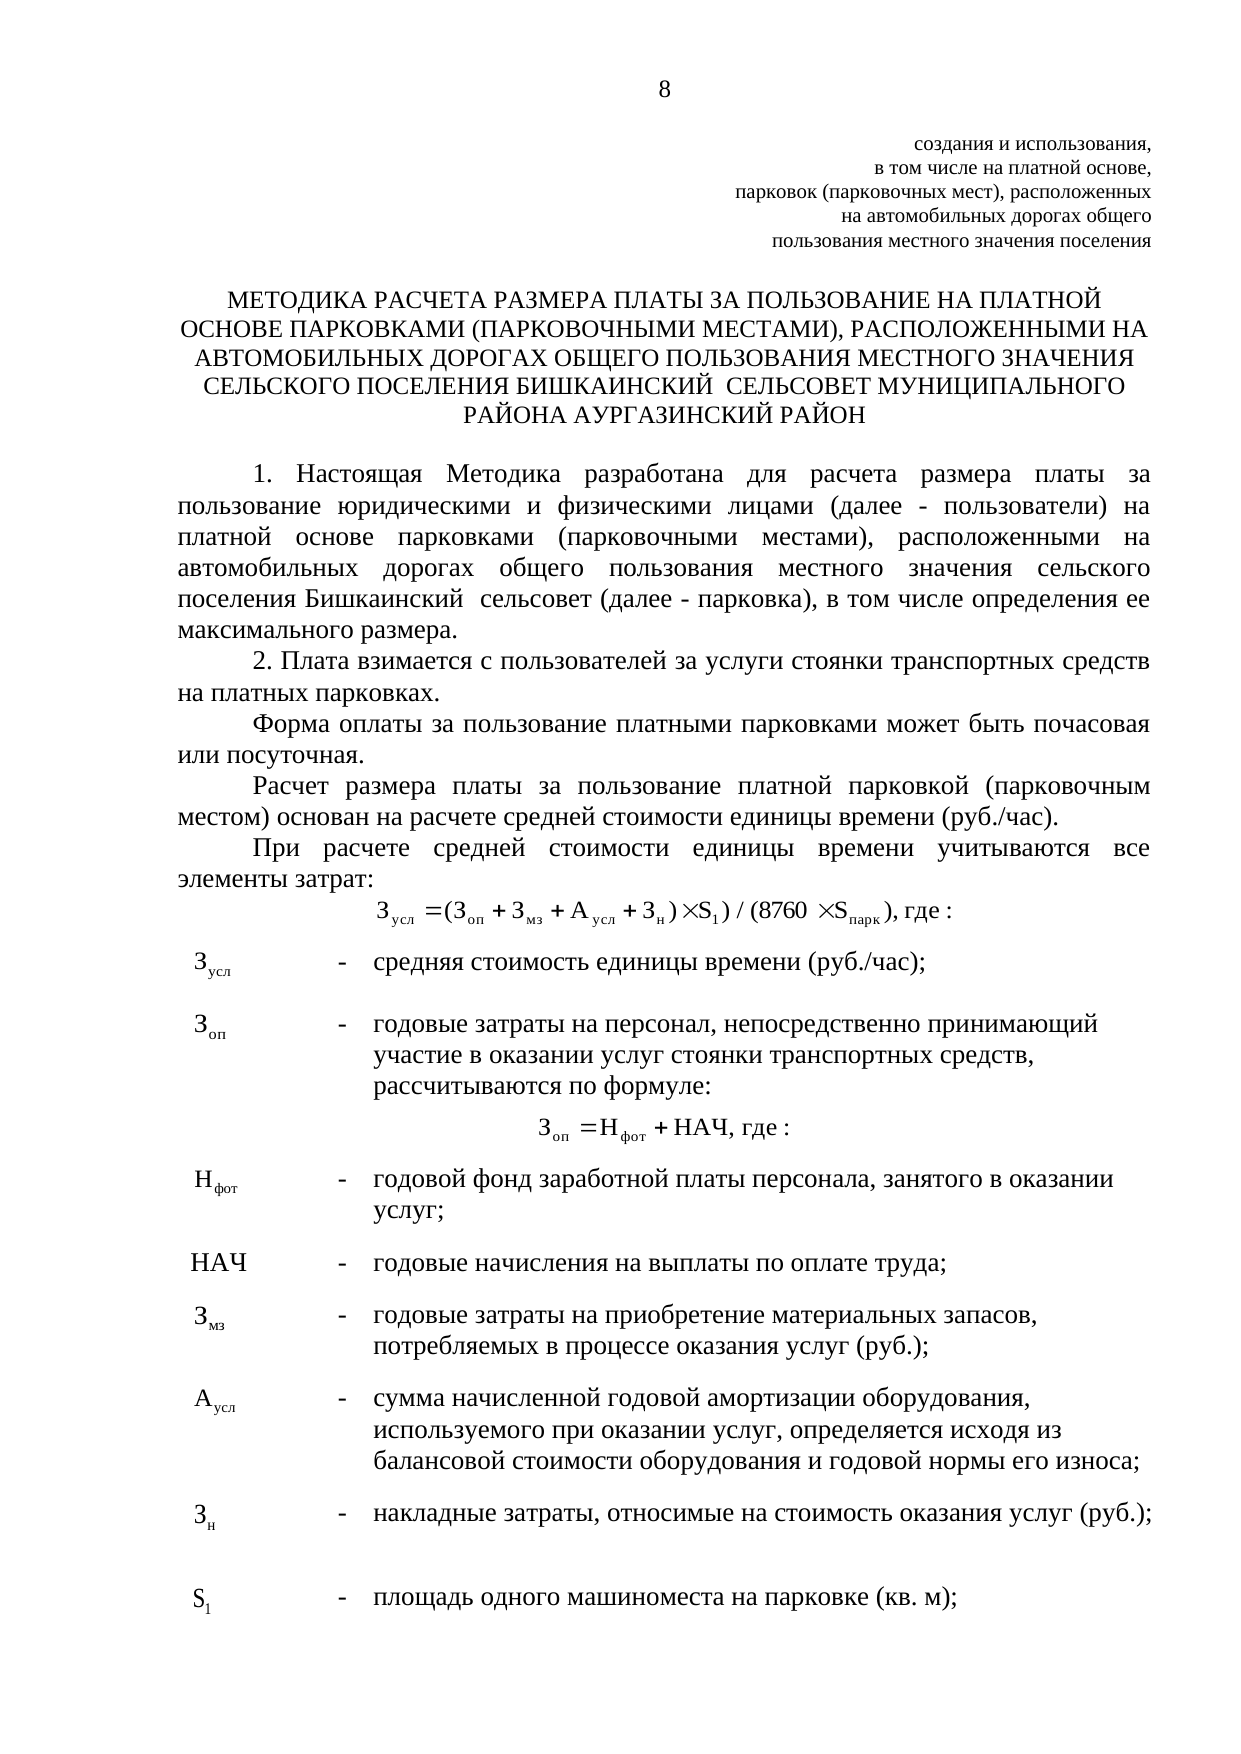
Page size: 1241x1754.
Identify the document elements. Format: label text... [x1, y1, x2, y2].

table_cell [184, 1569, 331, 1653]
table_header - [331, 934, 367, 996]
text 2. Плата взимается с пользователей за услуги стоянки транспортных средств на платных парковках. [177, 644, 1152, 707]
table_cell - [331, 1371, 367, 1486]
table_cell НАЧ [184, 1235, 331, 1287]
table_cell [184, 1486, 331, 1569]
text в том числе на платной основе, [177, 155, 1152, 179]
table_cell - [331, 1569, 367, 1653]
text Расчет размера платы за пользование платной парковкой (парковочным местом) основан на расчете средней стоимости единицы времени (руб./час). [177, 769, 1152, 831]
text Форма оплаты за пользование платными парковками может быть почасовая или посуточная. [177, 707, 1152, 769]
table_header годовой фонд заработной платы персонала, занятого в оказании услуг; [367, 1151, 1189, 1235]
table_cell годовые начисления на выплаты по оплате труда; [367, 1235, 1189, 1287]
text При расчете средней стоимости единицы времени учитываются все элементы затрат: [177, 831, 1152, 894]
table_header [184, 934, 331, 996]
table_cell годовые затраты на персонал, непосредственно принимающий участие в оказании услуг стоянки транспортных средств, рассчитываются по формуле: [367, 996, 1189, 1111]
text пользования местного значения поселения [177, 227, 1152, 252]
table_cell [184, 1288, 331, 1371]
table_cell - [331, 1486, 367, 1569]
table_cell - [331, 1235, 367, 1287]
text МЕТОДИКА РАСЧЕТА РАЗМЕРА ПЛАТЫ ЗА ПОЛЬЗОВАНИЕ НА ПЛАТНОЙ ОСНОВЕ ПАРКОВКАМИ (ПАРКОВОЧНЫМИ МЕСТАМИ), РАСПОЛОЖЕННЫМИ НА АВТОМОБИЛЬНЫХ ДОРОГАХ ОБЩЕГО ПОЛЬЗОВАНИЯ МЕСТНОГО ЗНАЧЕНИЯ СЕЛЬСКОГО ПОСЕЛЕНИЯ БИШКАИНСКИЙ СЕЛЬСОВЕТ МУНИЦИПАЛЬНОГО РАЙОНА АУРГАЗИНСКИЙ РАЙОН [177, 285, 1152, 429]
table_cell площадь одного машиноместа на парковке (кв. м); [367, 1569, 1189, 1653]
text на автомобильных дорогах общего [177, 203, 1152, 227]
text парковок (парковочных мест), расположенных [177, 179, 1152, 203]
table_cell сумма начисленной годовой амортизации оборудования, используемого при оказании услуг, определяется исходя из балансовой стоимости оборудования и годовой нормы его износа; [367, 1371, 1189, 1486]
table_header - [331, 1151, 367, 1235]
table_cell - [331, 1288, 367, 1371]
table_cell [184, 1371, 331, 1486]
table_header [184, 1151, 331, 1235]
table_cell годовые затраты на приобретение материальных запасов, потребляемых в процессе оказания услуг (руб.); [367, 1288, 1189, 1371]
table_cell накладные затраты, относимые на стоимость оказания услуг (руб.); [367, 1486, 1189, 1569]
text создания и использования, [177, 131, 1152, 155]
table_header средняя стоимость единицы времени (руб./час); [367, 934, 1189, 996]
table_cell [184, 996, 331, 1111]
table_cell - [331, 996, 367, 1111]
text 1. Настоящая Методика разработана для расчета размера платы за пользование юридическими и физическими лицами (далее - пользователи) на платной основе парковками (парковочными местами), расположенными на автомобильных дорогах общего пользования местного значения сельского поселения Бишкаинский сельсовет (далее - парковка), в том числе определения ее максимального размера. [177, 458, 1152, 644]
